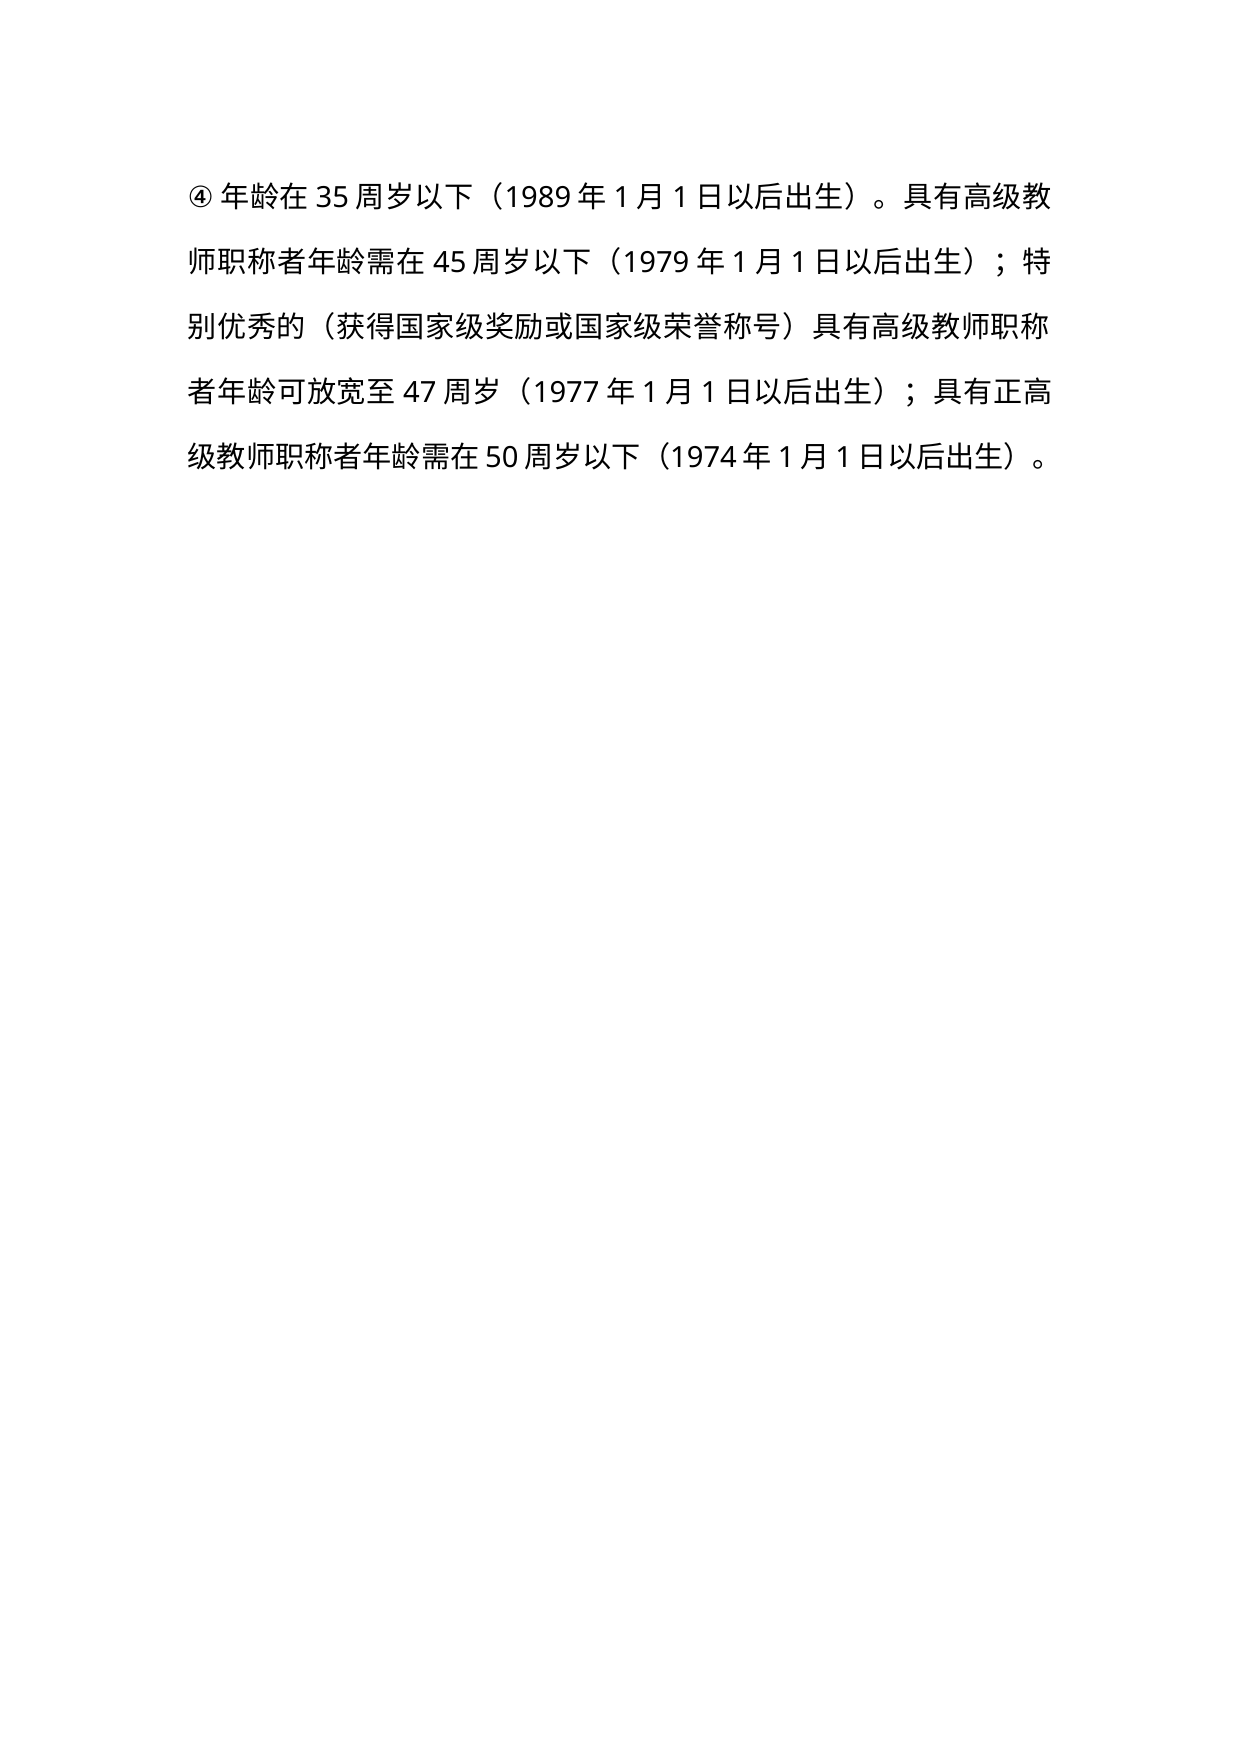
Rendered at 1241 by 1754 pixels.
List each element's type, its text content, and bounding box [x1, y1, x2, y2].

text ④年龄在35周岁以下（1989年1月1日以后出生）。具有高级教师职称者年龄需在45周岁以下（1979年1月1日以后出生）；特别优秀的（获得国家级奖励或国家级荣誉称号）具有高级教师职称者年龄可放宽至47周岁（1977年1月1日以后出生）；具有正高级教师职称者年龄需在50周岁以下（1974年1月1日以后出生）。 [187, 162, 1053, 487]
